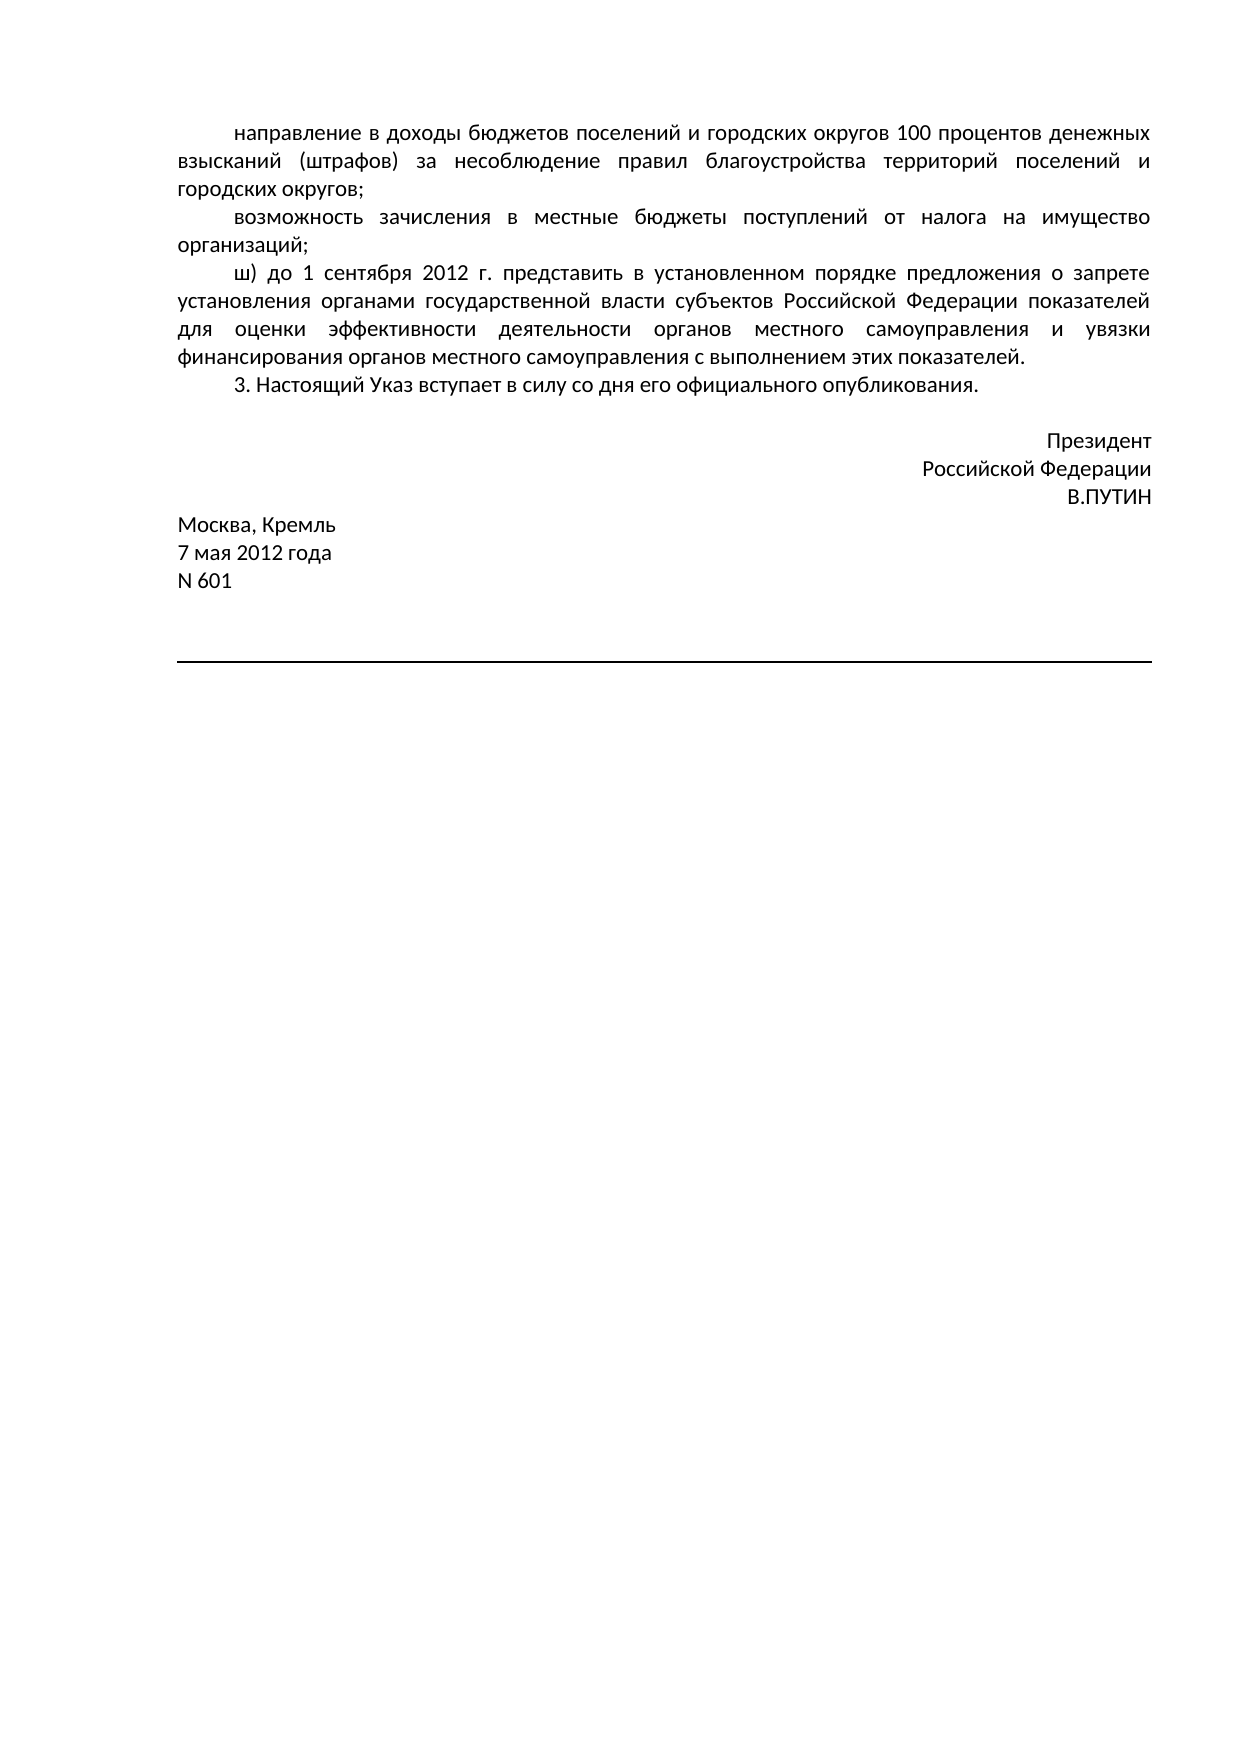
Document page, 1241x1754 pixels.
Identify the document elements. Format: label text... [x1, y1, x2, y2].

text N 601 [177, 566, 1152, 594]
text Москва, Кремль [177, 510, 1152, 538]
text 3. Настоящий Указ вступает в силу со дня его официального опубликования. [177, 370, 1152, 398]
text В.ПУТИН [177, 482, 1152, 510]
text ш) до 1 сентября 2012 г. представить в установленном порядке предложения о запрете установления органами государственной власти субъектов Российской Федерации показателей для оценки эффективности деятельности органов местного самоуправления и увязки финансирования органов местного самоуправления с выполнением этих показателей. [177, 258, 1152, 370]
text направление в доходы бюджетов поселений и городских округов 100 процентов денежных взысканий (штрафов) за несоблюдение правил благоустройства территорий поселений и городских округов; [177, 118, 1152, 202]
text Российской Федерации [177, 454, 1152, 482]
text возможность зачисления в местные бюджеты поступлений от налога на имущество организаций; [177, 202, 1152, 258]
text Президент [177, 426, 1152, 454]
text 7 мая 2012 года [177, 538, 1152, 566]
